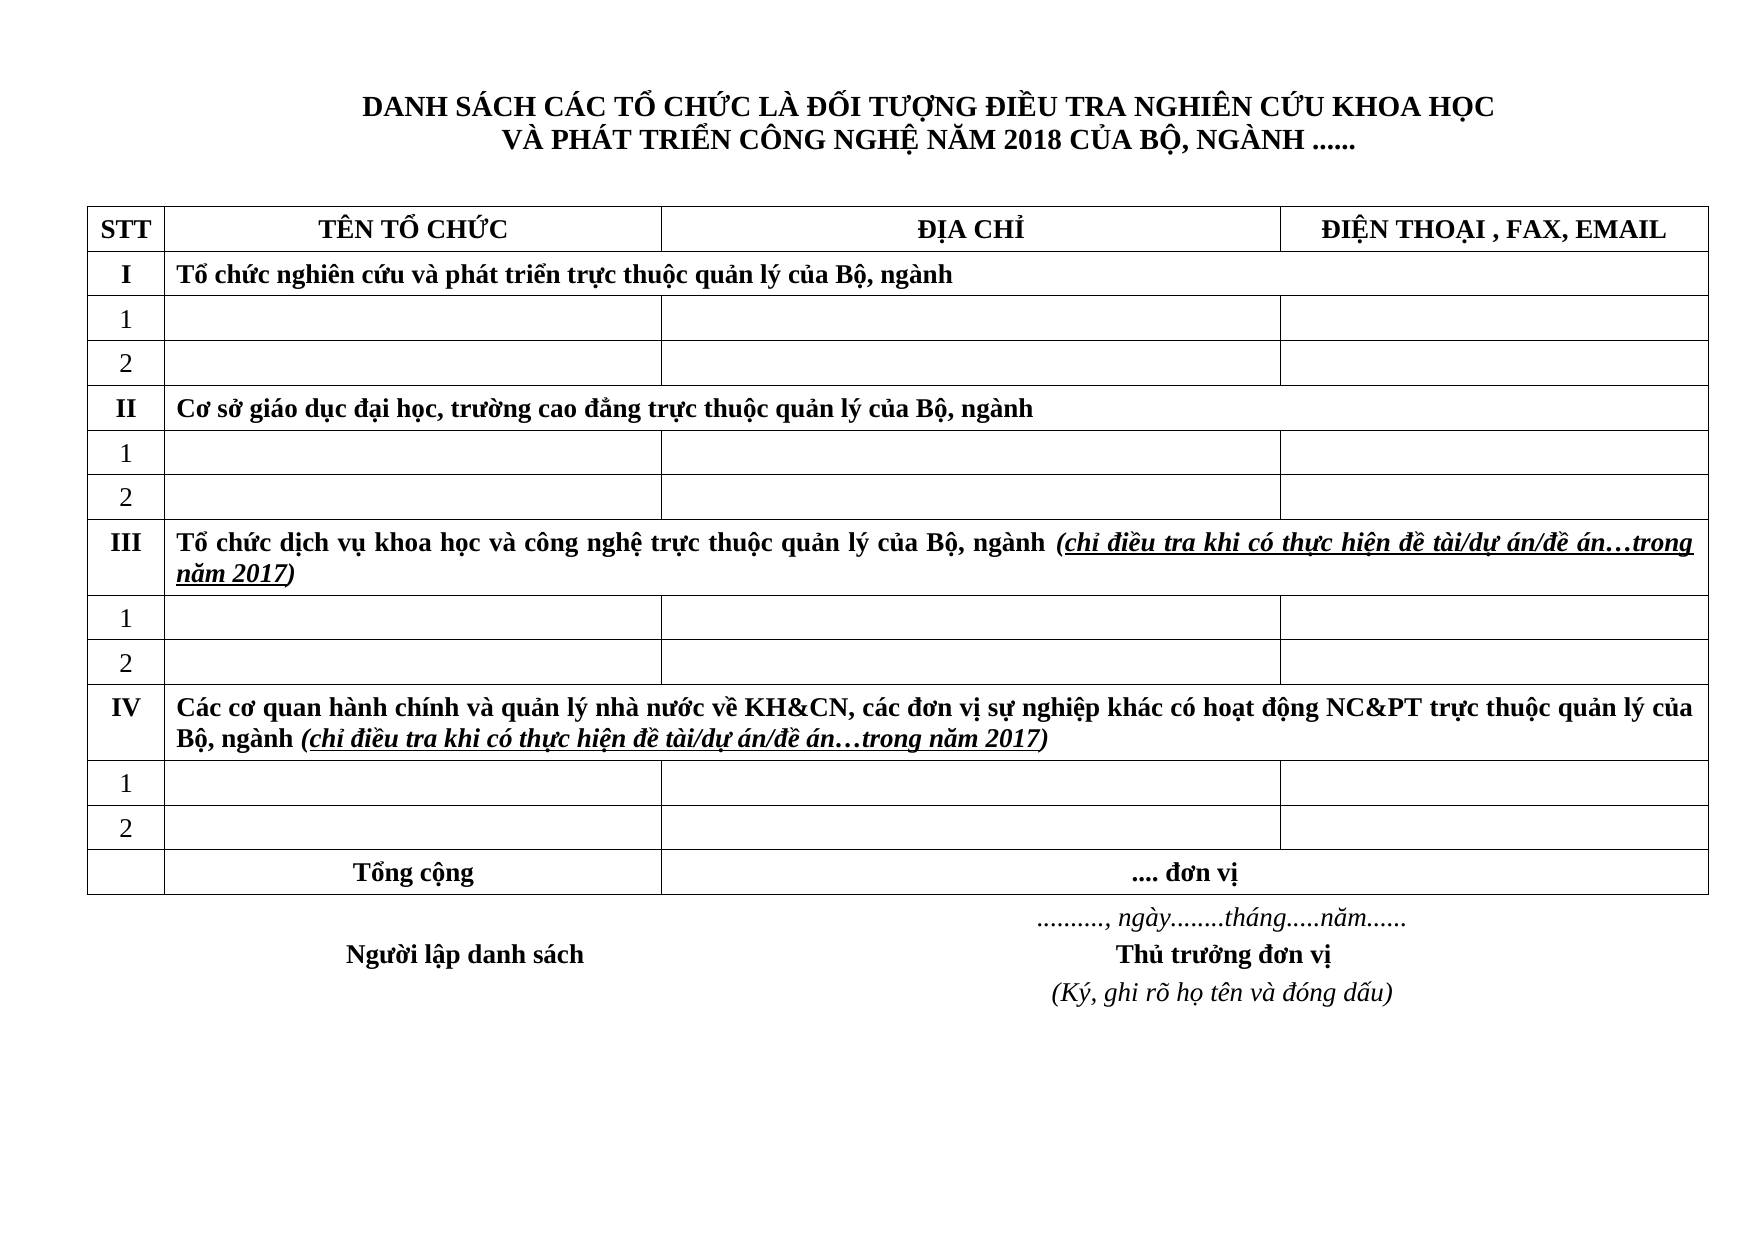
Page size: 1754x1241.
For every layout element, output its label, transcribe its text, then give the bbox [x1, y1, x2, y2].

table_cell [1281, 596, 1708, 639]
table_cell [662, 596, 1280, 639]
table_cell [662, 761, 1280, 804]
table_header ĐIỆN THOẠI , FAX, EMAIL [1281, 207, 1708, 251]
table_cell [662, 341, 1280, 385]
table_cell 2 [88, 475, 164, 519]
text VÀ PHÁT TRIỂN CÔNG NGHỆ NĂM 2018 CỦA BỘ, NGÀNH ...... [89, 122, 1695, 156]
table_cell [662, 475, 1280, 519]
table_cell [1281, 341, 1708, 385]
table_cell [165, 596, 661, 639]
table_cell [662, 806, 1280, 849]
text DANH SÁCH CÁC TỔ CHỨC LÀ ĐỐI TƯỢNG ĐIỀU TRA NGHIÊN CỨU KHOA HỌC [89, 89, 1695, 122]
table_cell [165, 761, 661, 804]
table_cell [1281, 296, 1708, 340]
table_cell Các cơ quan hành chính và quản lý nhà nước về KH&CN, các đơn vị sự nghiệp khác có hoạt động NC&PT trực thuộc quản lý của Bộ, ngành (chỉ điều tra khi có thực hiện đề tài/dự án/đề án…trong năm 2017) [165, 685, 1708, 760]
table_cell 1 [88, 431, 164, 474]
table_cell [662, 431, 1280, 474]
table_cell Người lập danh sách [76, 894, 854, 1013]
table_cell [1281, 640, 1708, 684]
table_cell [165, 640, 661, 684]
table_cell 1 [88, 296, 164, 340]
table_cell 1 [88, 761, 164, 804]
table_cell Tổng cộng [165, 850, 661, 894]
table_cell 2 [88, 341, 164, 385]
table_cell [1281, 806, 1708, 849]
table_cell I [88, 252, 164, 295]
table_cell [165, 431, 661, 474]
table_cell [165, 806, 661, 849]
table_cell .... đơn vị [662, 850, 1708, 894]
table_header ĐỊA CHỈ [662, 207, 1280, 251]
table_cell Cơ sở giáo dục đại học, trường cao đẳng trực thuộc quản lý của Bộ, ngành [165, 386, 1708, 429]
table_cell [88, 850, 164, 894]
table_cell III [88, 520, 164, 595]
table_cell [165, 341, 661, 385]
table_cell [1281, 431, 1708, 474]
table_cell 2 [88, 640, 164, 684]
table_cell [662, 296, 1280, 340]
table_header TÊN TỔ CHỨC [165, 207, 661, 251]
table_cell IV [88, 685, 164, 760]
table_cell [1281, 475, 1708, 519]
table_cell .........., ngày........tháng.....năm...... Thủ trưởng đơn vị (Ký, ghi rõ họ tên và đóng dấu) [854, 895, 1593, 1013]
table_cell [662, 640, 1280, 684]
table_cell Tổ chức dịch vụ khoa học và công nghệ trực thuộc quản lý của Bộ, ngành (chỉ điều tra khi có thực hiện đề tài/dự án/đề án…trong năm 2017) [165, 520, 1708, 595]
table_header STT [88, 207, 164, 251]
table_cell II [88, 386, 164, 429]
table_cell [165, 296, 661, 340]
table_cell 2 [88, 806, 164, 849]
table_cell [165, 475, 661, 519]
table_cell [1281, 761, 1708, 804]
table_cell 1 [88, 596, 164, 639]
table_cell Tổ chức nghiên cứu và phát triển trực thuộc quản lý của Bộ, ngành [165, 252, 1708, 295]
